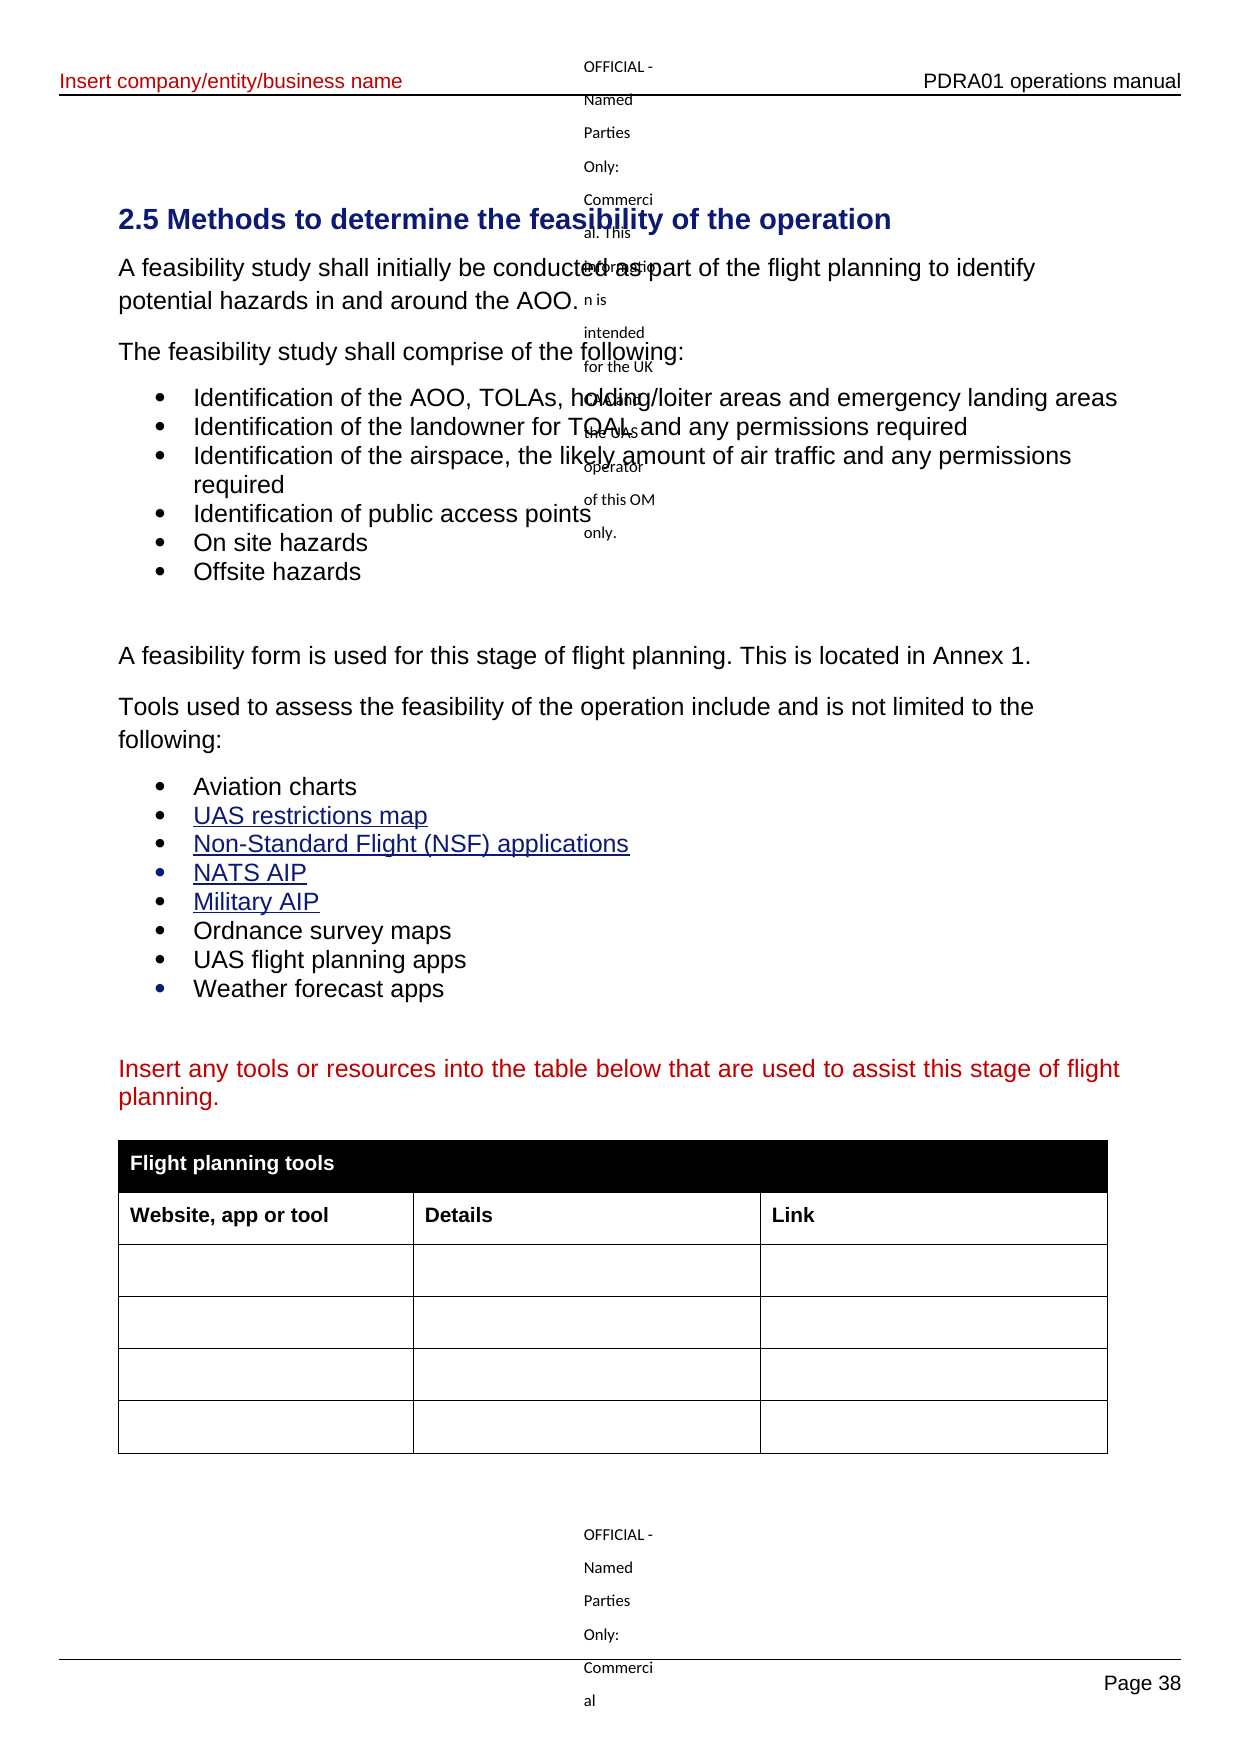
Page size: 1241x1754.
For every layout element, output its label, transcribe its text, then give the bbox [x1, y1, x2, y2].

table_cell [119, 1245, 413, 1296]
table_cell [119, 1349, 413, 1400]
text A feasibility study shall initially be conducted as part of the flight planning to identify potential hazards in and around the AOO. [118, 248, 1122, 315]
text Insert any tools or resources into the table below that are used to assist this stage of flight planning. [118, 1054, 1122, 1111]
list UAS restrictions map [156, 801, 1122, 829]
table_cell [761, 1349, 1107, 1400]
list Identification of public access points [156, 499, 1122, 528]
table_cell [761, 1245, 1107, 1296]
list Ordnance survey maps [156, 916, 1122, 945]
list Identification of the AOO, TOLAs, holding/loiter areas and emergency landing areas [156, 383, 1122, 412]
text A feasibility form is used for this stage of flight planning. This is located in Annex 1. [118, 636, 1122, 670]
list Offsite hazards [156, 556, 1122, 585]
table_cell [761, 1297, 1107, 1348]
table_cell [414, 1349, 760, 1400]
list UAS flight planning apps [156, 945, 1122, 974]
table_cell [761, 1401, 1107, 1452]
list Identification of the landowner for TOAL and any permissions required [156, 412, 1122, 441]
list Aviation charts [156, 772, 1122, 801]
list Identification of the airspace, the likely amount of air traffic and any permissions required [156, 441, 1122, 499]
table_cell [414, 1401, 760, 1452]
table_cell [119, 1401, 413, 1452]
list Military AIP [156, 887, 1122, 916]
table_cell [414, 1245, 760, 1296]
table_cell Website, app or tool [119, 1193, 413, 1244]
list Non-Standard Flight (NSF) applications [156, 829, 1122, 858]
table_cell [414, 1297, 760, 1348]
table_cell Details [414, 1193, 760, 1244]
list On site hazards [156, 528, 1122, 556]
table_cell Link [761, 1193, 1107, 1244]
list NATS AIP [156, 858, 1122, 887]
subtitle 2.5 Methods to determine the feasibility of the operation [118, 198, 1122, 236]
table_cell [119, 1297, 413, 1348]
text The feasibility study shall comprise of the following: [118, 332, 1122, 366]
text Tools used to assess the feasibility of the operation include and is not limited to the following: [118, 687, 1122, 754]
table_header Flight planning tools [119, 1141, 1107, 1192]
list Weather forecast apps [156, 974, 1122, 1003]
